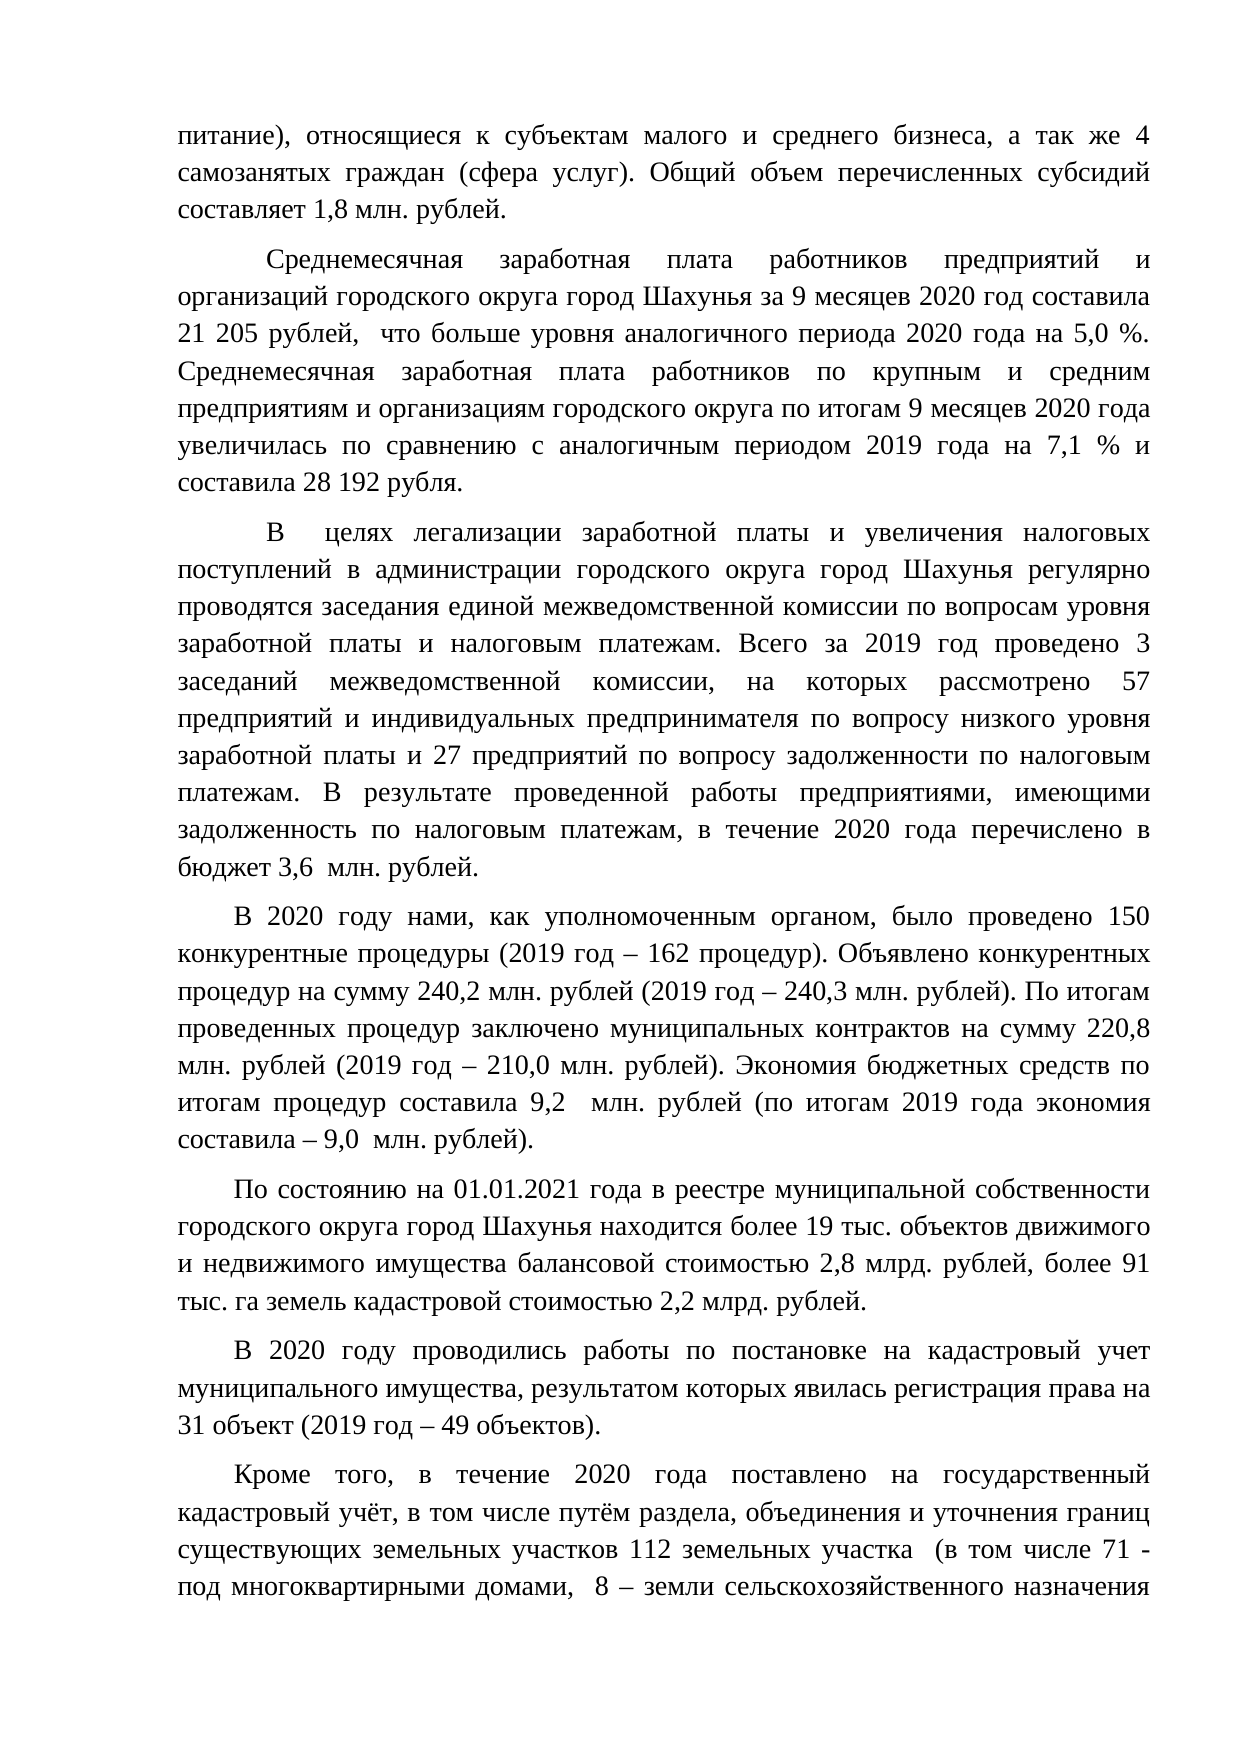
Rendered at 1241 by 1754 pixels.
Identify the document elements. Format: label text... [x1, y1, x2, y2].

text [177, 1457, 1152, 1601]
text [177, 118, 1152, 225]
text В 2020 году нами, как уполномоченным органом, было проведено 150 конкурентные процедуры (2019 год – 162 процедур). Объявлено конкурентных процедур на сумму 240,2 млн. рублей (2019 год – 240,3 млн. рублей). По итогам проведенных процедур заключено муниципальных контрактов на сумму 220,8 млн. рублей (2019 год – 210,0 млн. рублей). Экономия бюджетных средств по итогам процедур составила 9,2 млн. рублей (по итогам 2019 года экономия составила – 9,0 млн. рублей). [177, 899, 1152, 1155]
text По состоянию на 01.01.2021 года в реестре муниципальной собственности городского округа город Шахунья находится более 19 тыс. объектов движимого и недвижимого имущества балансовой стоимостью 2,8 млрд. рублей, более 91 тыс. га земель кадастровой стоимостью 2,2 млрд. рублей. [177, 1172, 1152, 1316]
text Среднемесячная заработная плата работников предприятий и организаций городского округа город Шахунья за 9 месяцев 2020 год составила 21 205 рублей, что больше уровня аналогичного периода 2020 года на 5,0 %. Среднемесячная заработная плата работников по крупным и средним предприятиям и организациям городского округа по итогам 9 месяцев 2020 года увеличилась по сравнению с аналогичным периодом 2019 года на 7,1 % и составила 28 192 рубля. [177, 242, 1152, 498]
text В 2020 году проводились работы по постановке на кадастровый учет муниципального имущества, результатом которых явилась регистрация права на 31 объект (2019 год – 49 объектов). [177, 1333, 1152, 1440]
text В целях легализации заработной платы и увеличения налоговых поступлений в администрации городского округа город Шахунья регулярно проводятся заседания единой межведомственной комиссии по вопросам уровня заработной платы и налоговым платежам. Всего за 2019 год проведено 3 заседаний межведомственной комиссии, на которых рассмотрено 57 предприятий и индивидуальных предпринимателя по вопросу низкого уровня заработной платы и 27 предприятий по вопросу задолженности по налоговым платежам. В результате проведенной работы предприятиями, имеющими задолженность по налоговым платежам, в течение 2020 года перечислено в бюджет 3,6 млн. рублей. [177, 515, 1152, 882]
